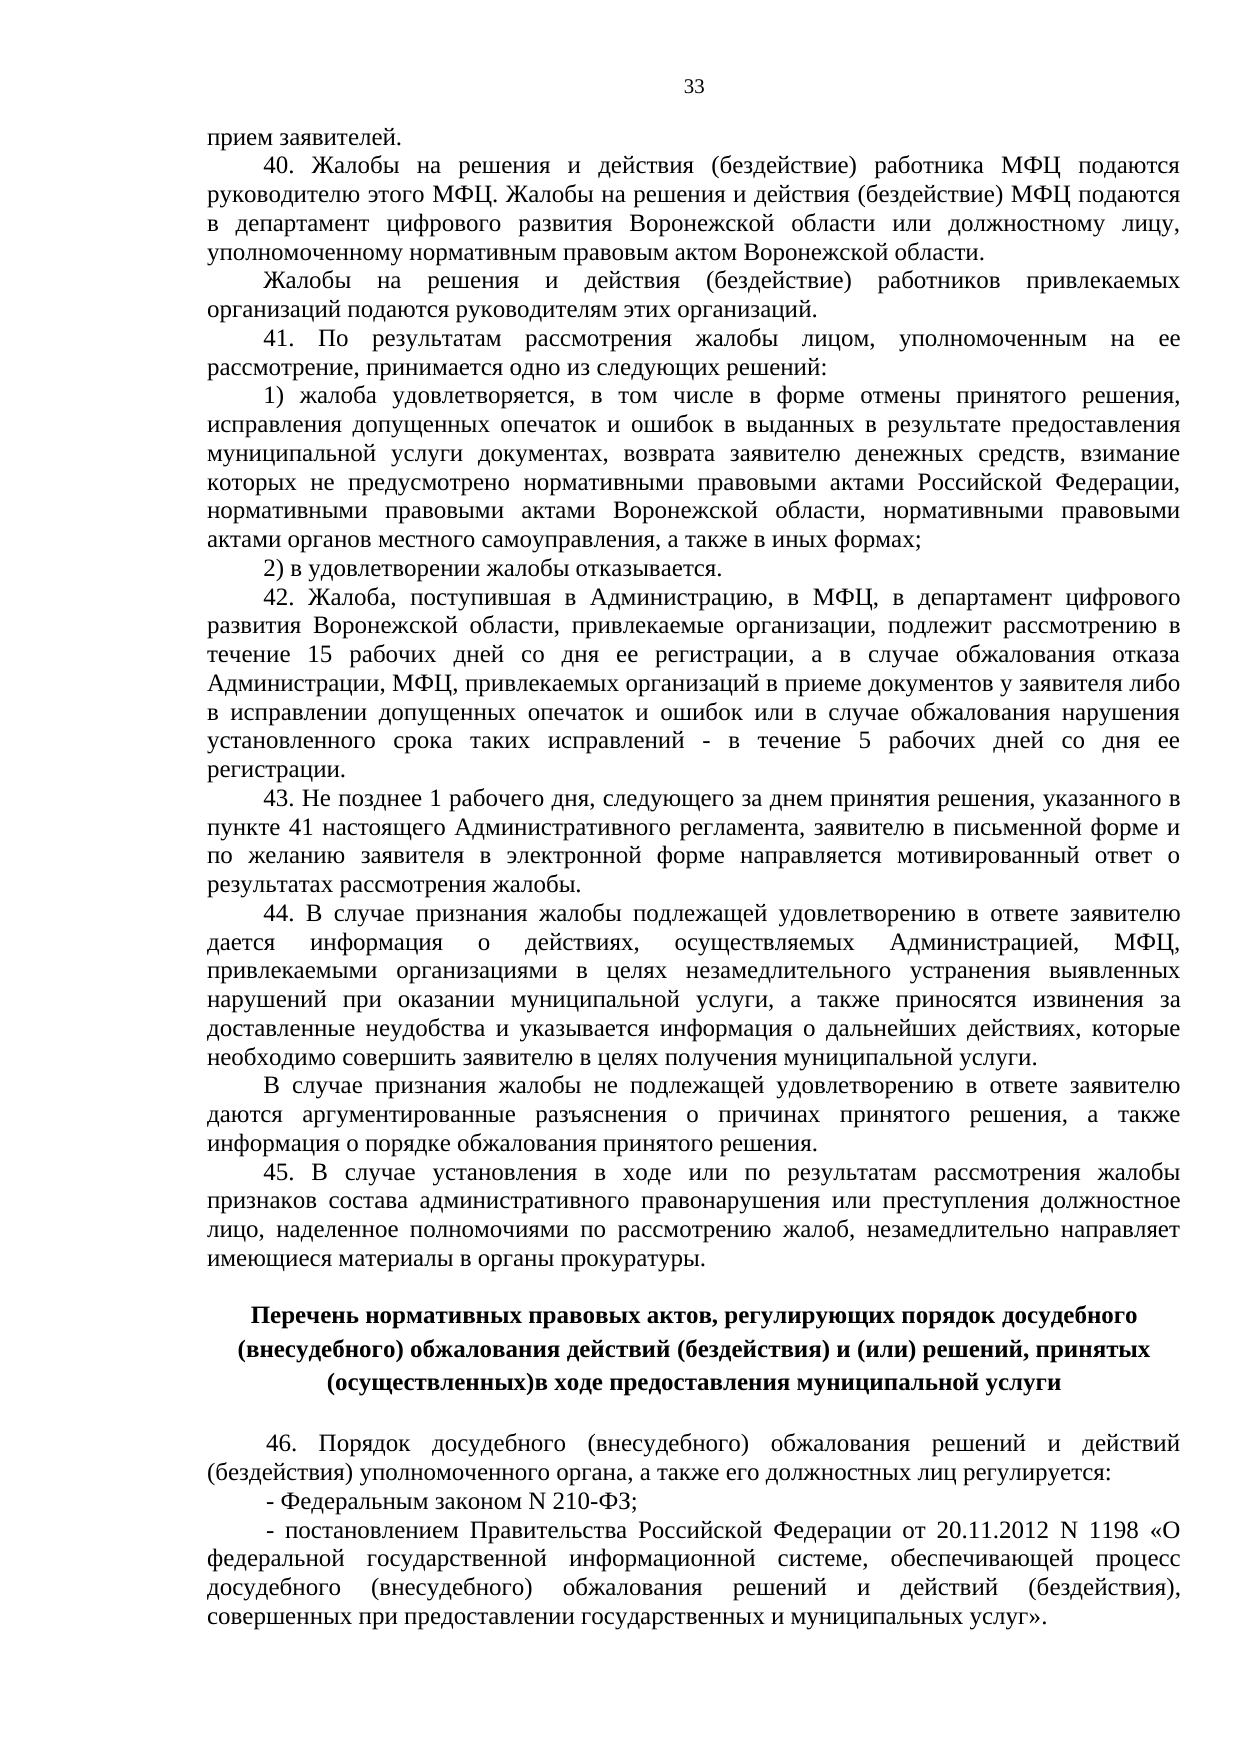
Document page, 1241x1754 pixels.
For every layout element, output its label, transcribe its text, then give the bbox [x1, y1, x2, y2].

text - постановлением Правительства Российской Федерации от 20.11.2012 N 1198 «О федеральной государственной информационной системе, обеспечивающей процесс досудебного (внесудебного) обжалования решений и действий (бездействия), совершенных при предоставлении государственных и муниципальных услуг». [207, 1515, 1181, 1630]
text 41. По результатам рассмотрения жалобы лицом, уполномоченным на ее рассмотрение, принимается одно из следующих решений: [207, 323, 1181, 381]
text 42. Жалоба, поступившая в Администрацию, в МФЦ, в департамент цифрового развития Воронежской области, привлекаемые организации, подлежит рассмотрению в течение 15 рабочих дней со дня ее регистрации, а в случае обжалования отказа Администрации, МФЦ, привлекаемых организаций в приеме документов у заявителя либо в исправлении допущенных опечаток и ошибок или в случае обжалования нарушения установленного срока таких исправлений - в течение 5 рабочих дней со дня ее регистрации. [207, 582, 1181, 783]
text 1) жалоба удовлетворяется, в том числе в форме отмены принятого решения, исправления допущенных опечаток и ошибок в выданных в результате предоставления муниципальной услуги документах, возврата заявителю денежных средств, взимание которых не предусмотрено нормативными правовыми актами Российской Федерации, нормативными правовыми актами Воронежской области, нормативными правовыми актами органов местного самоуправления, а также в иных формах; [207, 381, 1181, 553]
text 2) в удовлетворении жалобы отказывается. [207, 553, 1181, 582]
text 45. В случае установления в ходе или по результатам рассмотрения жалобы признаков состава административного правонарушения или преступления должностное лицо, наделенное полномочиями по рассмотрению жалоб, незамедлительно направляет имеющиеся материалы в органы прокуратуры. [207, 1157, 1181, 1272]
text 43. Не позднее 1 рабочего дня, следующего за днем принятия решения, указанного в пункте 41 настоящего Административного регламента, заявителю в письменной форме и по желанию заявителя в электронной форме направляется мотивированный ответ о результатах рассмотрения жалобы. [207, 783, 1181, 898]
text 40. Жалобы на решения и действия (бездействие) работника МФЦ подаются руководителю этого МФЦ. Жалобы на решения и действия (бездействие) МФЦ подаются в департамент цифрового развития Воронежской области или должностному лицу, уполномоченному нормативным правовым актом Воронежской области. [207, 151, 1181, 266]
text 46. Порядок досудебного (внесудебного) обжалования решений и действий (бездействия) уполномоченного органа, а также его должностных лиц регулируется: [207, 1428, 1181, 1486]
text 44. В случае признания жалобы подлежащей удовлетворению в ответе заявителю дается информация о действиях, осуществляемых Администрацией, МФЦ, привлекаемыми организациями в целях незамедлительного устранения выявленных нарушений при оказании муниципальной услуги, а также приносятся извинения за доставленные неудобства и указывается информация о дальнейших действиях, которые необходимо совершить заявителю в целях получения муниципальной услуги. [207, 898, 1181, 1071]
text Жалобы на решения и действия (бездействие) работников привлекаемых организаций подаются руководителям этих организаций. [207, 266, 1181, 323]
subtitle Перечень нормативных правовых актов, регулирующих порядок досудебного (внесудебного) обжалования действий (бездействия) и (или) решений, принятых (осуществленных)в ходе предоставления муниципальной услуги [207, 1301, 1181, 1395]
text В случае признания жалобы не подлежащей удовлетворению в ответе заявителю даются аргументированные разъяснения о причинах принятого решения, а также информация о порядке обжалования принятого решения. [207, 1071, 1181, 1157]
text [207, 122, 1181, 151]
text - Федеральным законом N 210-ФЗ; [207, 1486, 1181, 1515]
